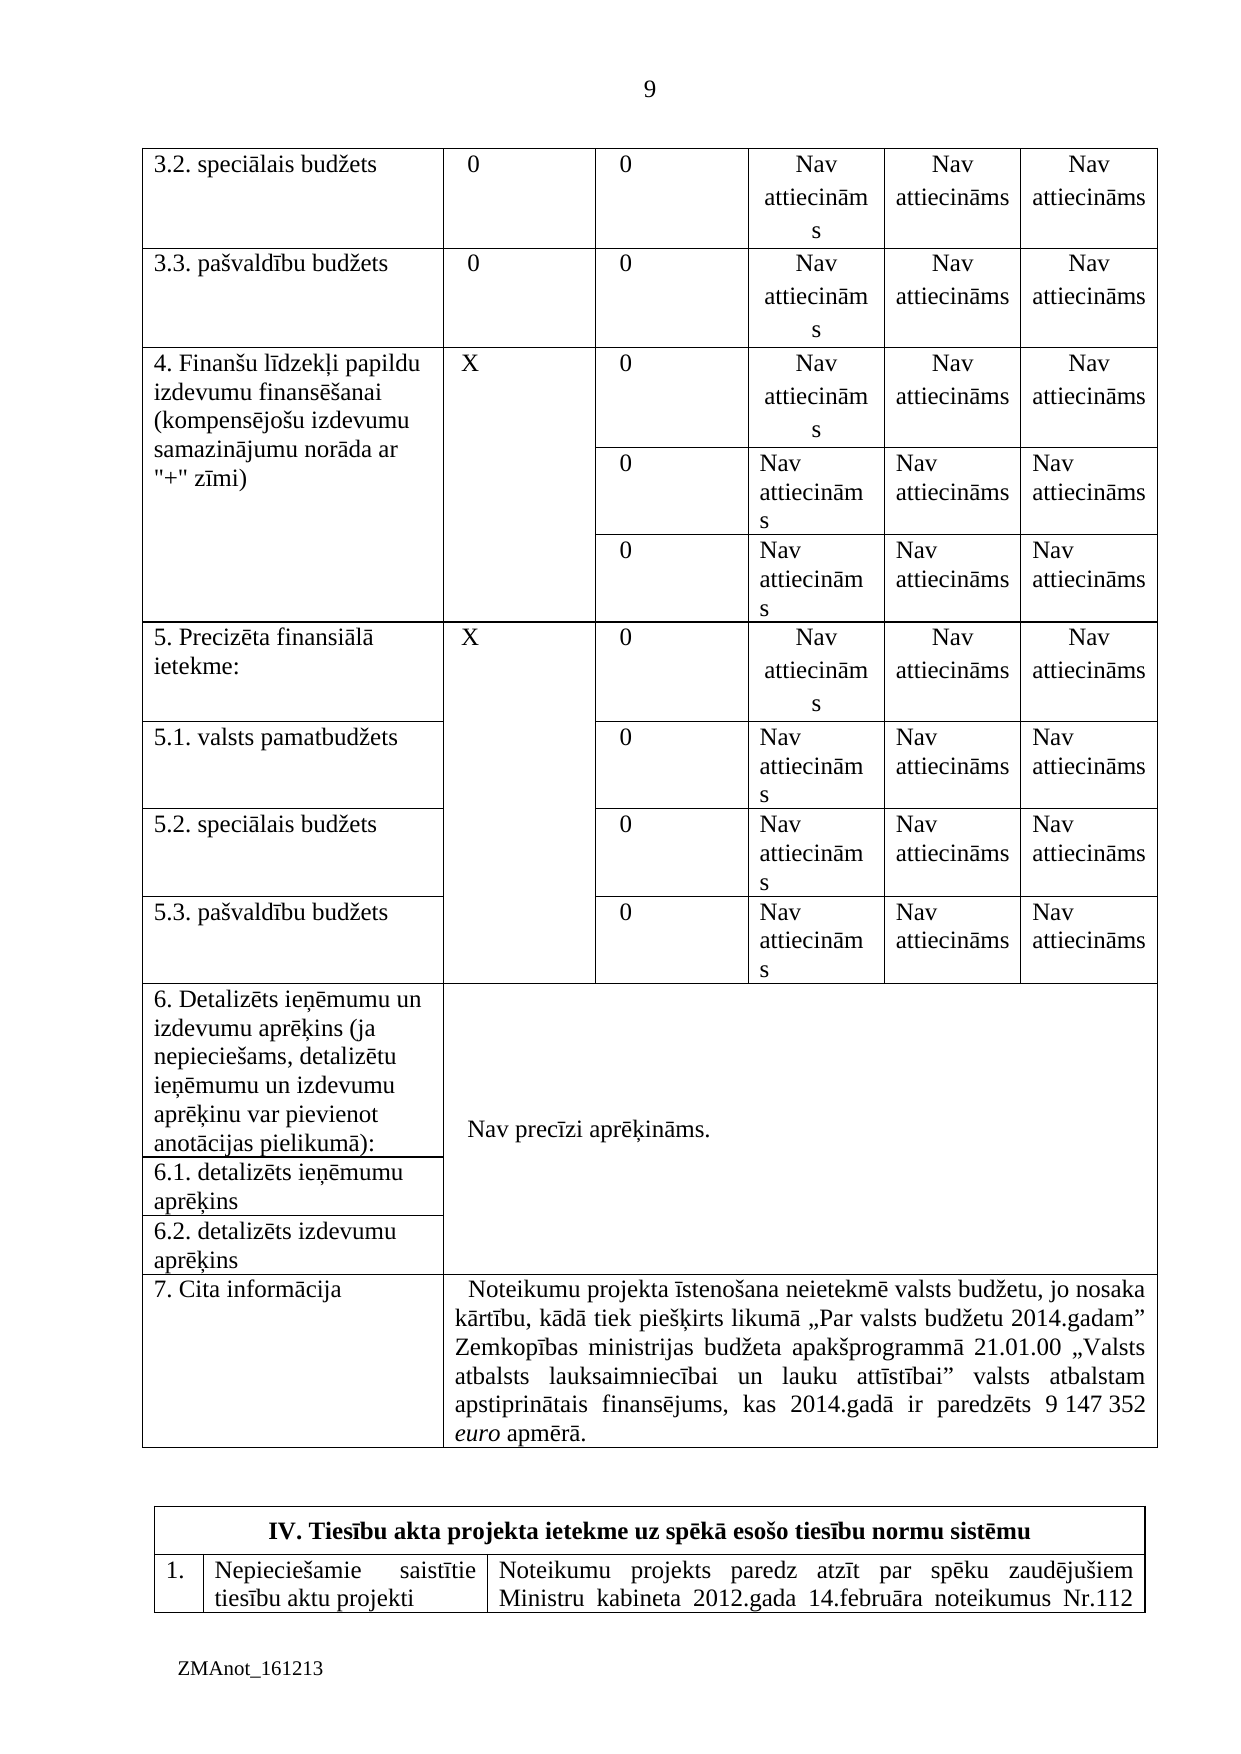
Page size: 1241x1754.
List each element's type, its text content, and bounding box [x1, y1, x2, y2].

table_cell Nav attiecināms [1021, 448, 1157, 534]
table_cell Nav attiecināms [749, 348, 884, 447]
table_cell 0 [444, 149, 595, 247]
table_cell 0 [596, 448, 748, 534]
table_cell 0 [596, 535, 748, 621]
table_cell 6.2. detalizēts izdevumu aprēķins [143, 1216, 443, 1273]
table_cell 3.2. speciālais budžets [143, 149, 443, 247]
table_cell 0 [596, 249, 748, 347]
table_cell 0 [596, 149, 748, 247]
table_cell 3.3. pašvaldību budžets [143, 249, 443, 347]
table_cell Nav attiecināms [885, 448, 1020, 534]
table_cell Nav attiecināms [749, 897, 884, 983]
table_cell Nav attiecināms [885, 249, 1020, 347]
table_cell Nav attiecināms [1021, 535, 1157, 621]
table_cell 0 [596, 722, 748, 808]
table_cell Nav attiecināms [749, 722, 884, 808]
table_cell Nav attiecināms [885, 623, 1020, 721]
table_cell 5.2. speciālais budžets [143, 809, 443, 896]
table_cell 5. Precizēta finansiālā ietekme: [143, 623, 443, 721]
table_cell Nav attiecināms [885, 348, 1020, 447]
table_cell 5.3. pašvaldību budžets [143, 897, 443, 983]
table_cell Nav precīzi aprēķināms. [444, 984, 1157, 1273]
table_cell Nav attiecināms [749, 448, 884, 534]
table_cell Nav attiecināms [749, 249, 884, 347]
table_cell Nav attiecināms [1021, 897, 1157, 983]
table_cell Nav attiecināms [749, 149, 884, 247]
table_cell 5.1. valsts pamatbudžets [143, 722, 443, 808]
table_cell 0 [444, 249, 595, 347]
table_cell Noteikumu projekta īstenošana neietekmē valsts budžetu, jo nosaka kārtību, kādā tiek piešķirts likumā „Par valsts budžetu 2014.gadam” Zemkopības ministrijas budžeta apakšprogrammā 21.01.00 „Valsts atbalsts lauksaimniecībai un lauku attīstībai” valsts atbalstam apstiprinātais finansējums, kas 2014.gadā ir paredzēts 9 147 352 euro apmērā. [444, 1275, 1157, 1447]
table_cell 0 [596, 623, 748, 721]
table_cell Nav attiecināms [1021, 809, 1157, 896]
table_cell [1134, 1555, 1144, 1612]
table_cell 0 [596, 809, 748, 896]
table_cell Nav attiecināms [885, 722, 1020, 808]
table_cell 7. Cita informācija [143, 1275, 443, 1447]
table_cell 1. [155, 1555, 203, 1612]
table_cell Nav attiecināms [749, 535, 884, 621]
table_cell 6.1. detalizēts ieņēmumu aprēķins [143, 1158, 443, 1215]
table_cell Nav attiecināms [885, 535, 1020, 621]
table_header IV. Tiesību akta projekta ietekme uz spēkā esošo tiesību normu sistēmu [155, 1507, 1144, 1554]
table_cell Nav attiecināms [749, 623, 884, 721]
table_cell Nav attiecināms [885, 149, 1020, 247]
table_cell X [444, 623, 595, 983]
table_cell 6. Detalizēts ieņēmumu un izdevumu aprēķins (ja nepieciešams, detalizētu ieņēmumu un izdevumu aprēķinu var pievienot anotācijas pielikumā): [143, 984, 443, 1156]
table_cell Nav attiecināms [749, 809, 884, 896]
table_cell Nav attiecināms [1021, 623, 1157, 721]
table_cell Nav attiecināms [885, 897, 1020, 983]
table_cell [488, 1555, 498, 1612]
table_cell Nav attiecināms [1021, 249, 1157, 347]
table_cell 0 [596, 348, 748, 447]
table_cell Nav attiecināms [1021, 149, 1157, 247]
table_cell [204, 1555, 487, 1612]
table_cell Nav attiecināms [885, 809, 1020, 896]
table_cell 0 [596, 897, 748, 983]
table_cell X [444, 348, 595, 621]
table_cell 4. Finanšu līdzekļi papildu izdevumu finansēšanai (kompensējošu izdevumu samazinājumu norāda ar "+" zīmi) [143, 348, 443, 621]
table_cell Nav attiecināms [1021, 722, 1157, 808]
table_cell Nav attiecināms [1021, 348, 1157, 447]
